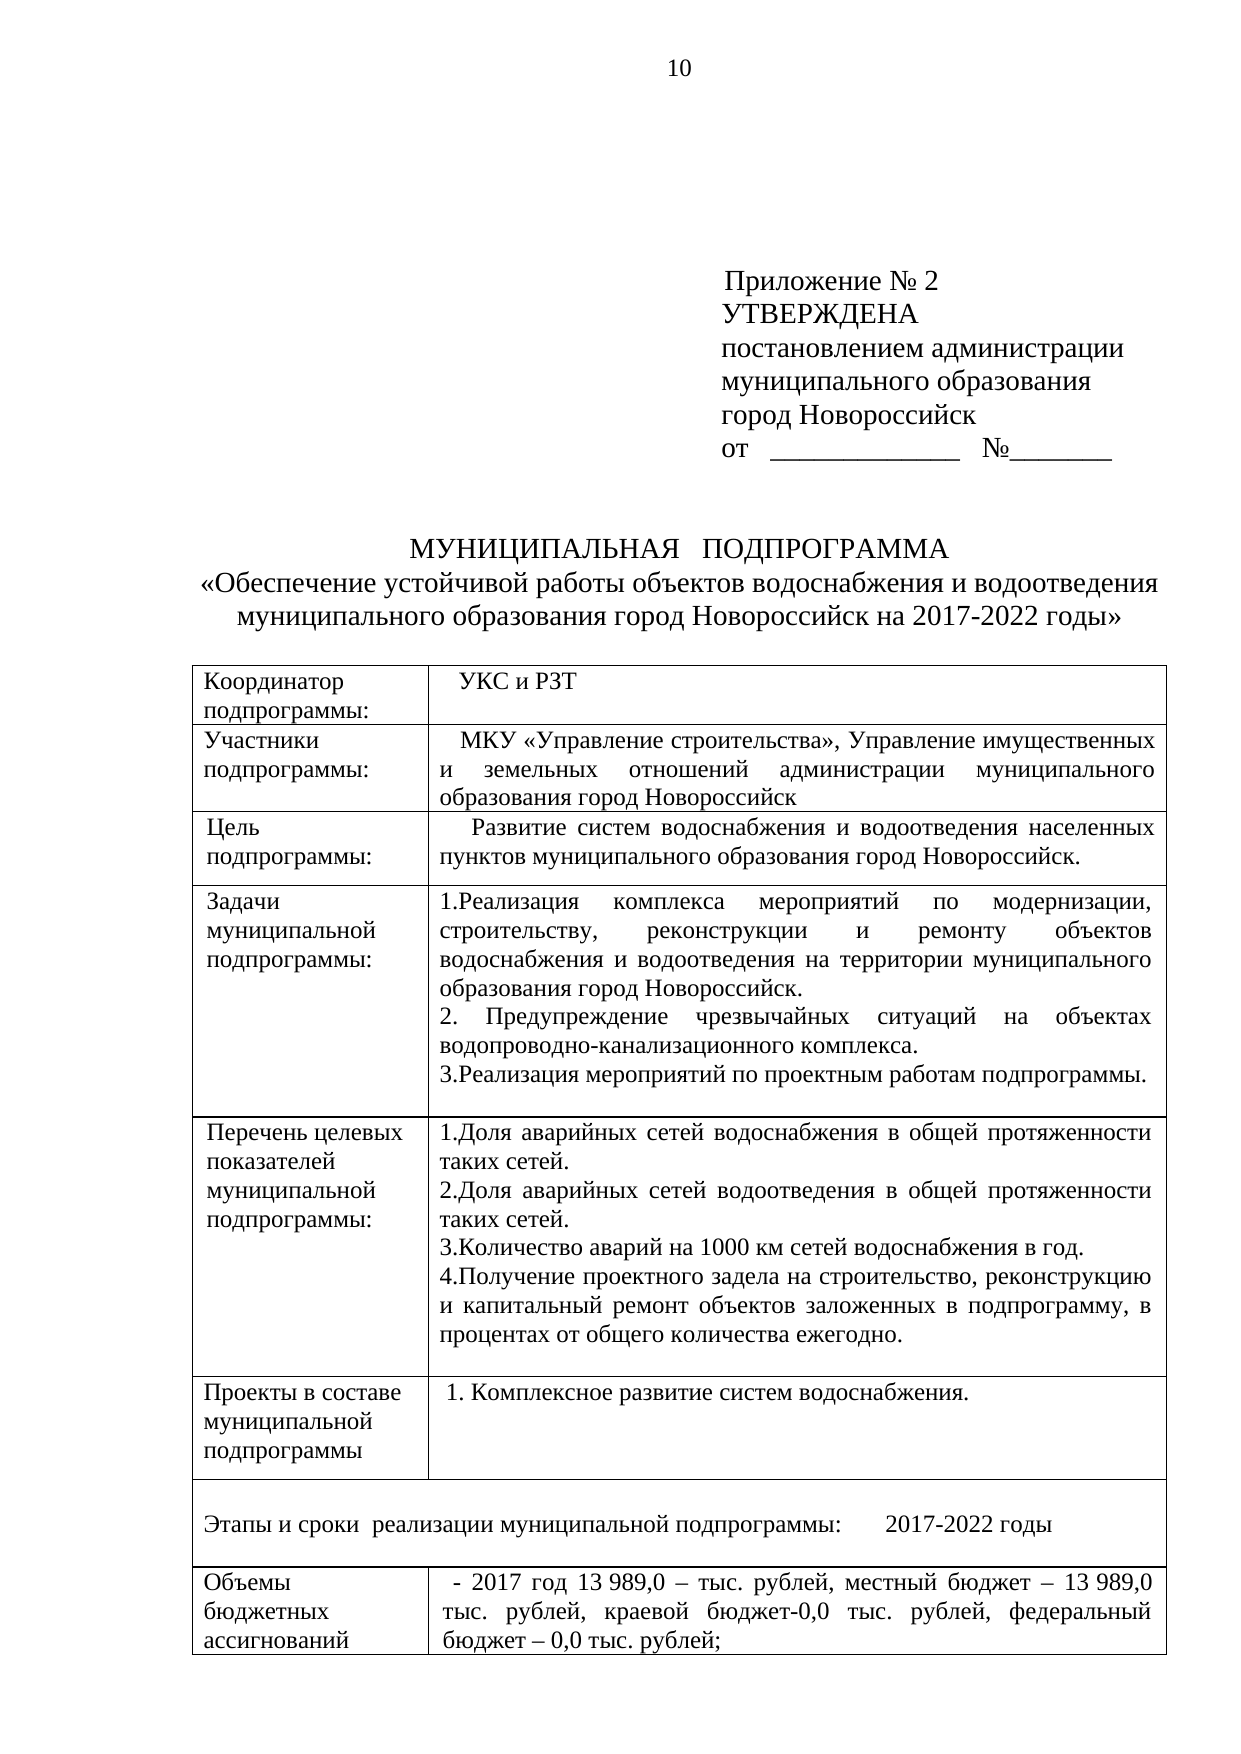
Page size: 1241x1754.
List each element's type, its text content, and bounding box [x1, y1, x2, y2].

text постановлением администрации [721, 330, 1181, 363]
table_cell 1. Комплексное развитие систем водоснабжения. [429, 1377, 1166, 1479]
table_cell Цель подпрограммы: [193, 812, 428, 885]
text Приложение № 2 [177, 263, 1181, 296]
text «Обеспечение устойчивой работы объектов водоснабжения и водоотведения муниципального образования город Новороссийск на 2017-2022 годы» [177, 565, 1181, 632]
table_header УКС и РЗТ [429, 666, 1166, 724]
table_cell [193, 1568, 428, 1654]
text МУНИЦИПАЛЬНАЯ ПОДПРОГРАММА [177, 531, 1181, 565]
table_cell МКУ «Управление строительства», Управление имущественных и земельных отношений администрации муниципального образования город Новороссийск [429, 725, 1166, 811]
table_cell Проекты в составе муниципальной подпрограммы [193, 1377, 428, 1479]
table_header Координатор подпрограммы: [193, 666, 428, 724]
table_cell Участники подпрограммы: [193, 725, 428, 811]
text от _____________ №_______ [647, 431, 1181, 464]
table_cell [429, 1568, 1166, 1654]
table_cell Задачи муниципальной подпрограммы: [193, 886, 428, 1116]
table_cell 1.Реализация комплекса мероприятий по модернизации, строительству, реконструкции и ремонту объектов водоснабжения и водоотведения на территории муниципального образования город Новороссийск. 2. Предупреждение чрезвычайных ситуаций на объектах водопроводно-канализационного комплекса. 3.Реализация мероприятий по проектным работам подпрограммы. [429, 886, 1166, 1116]
table_cell Развитие систем водоснабжения и водоотведения населенных пунктов муниципального образования город Новороссийск. [429, 812, 1166, 885]
table_cell Этапы и сроки реализации муниципальной подпрограммы: 2017-2022 годы [193, 1480, 1166, 1566]
table_cell Перечень целевых показателей муниципальной подпрограммы: [193, 1118, 428, 1376]
text муниципального образования [721, 363, 1181, 397]
table_cell 1.Доля аварийных сетей водоснабжения в общей протяженности таких сетей. 2.Доля аварийных сетей водоотведения в общей протяженности таких сетей. 3.Количество аварий на 1000 км сетей водоснабжения в год. 4.Получение проектного задела на строительство, реконструкцию и капитальный ремонт объектов заложенных в подпрограмму, в процентах от общего количества ежегодно. [429, 1118, 1166, 1376]
text город Новороссийск [721, 397, 1181, 431]
text УТВЕРЖДЕНА [647, 296, 1181, 330]
